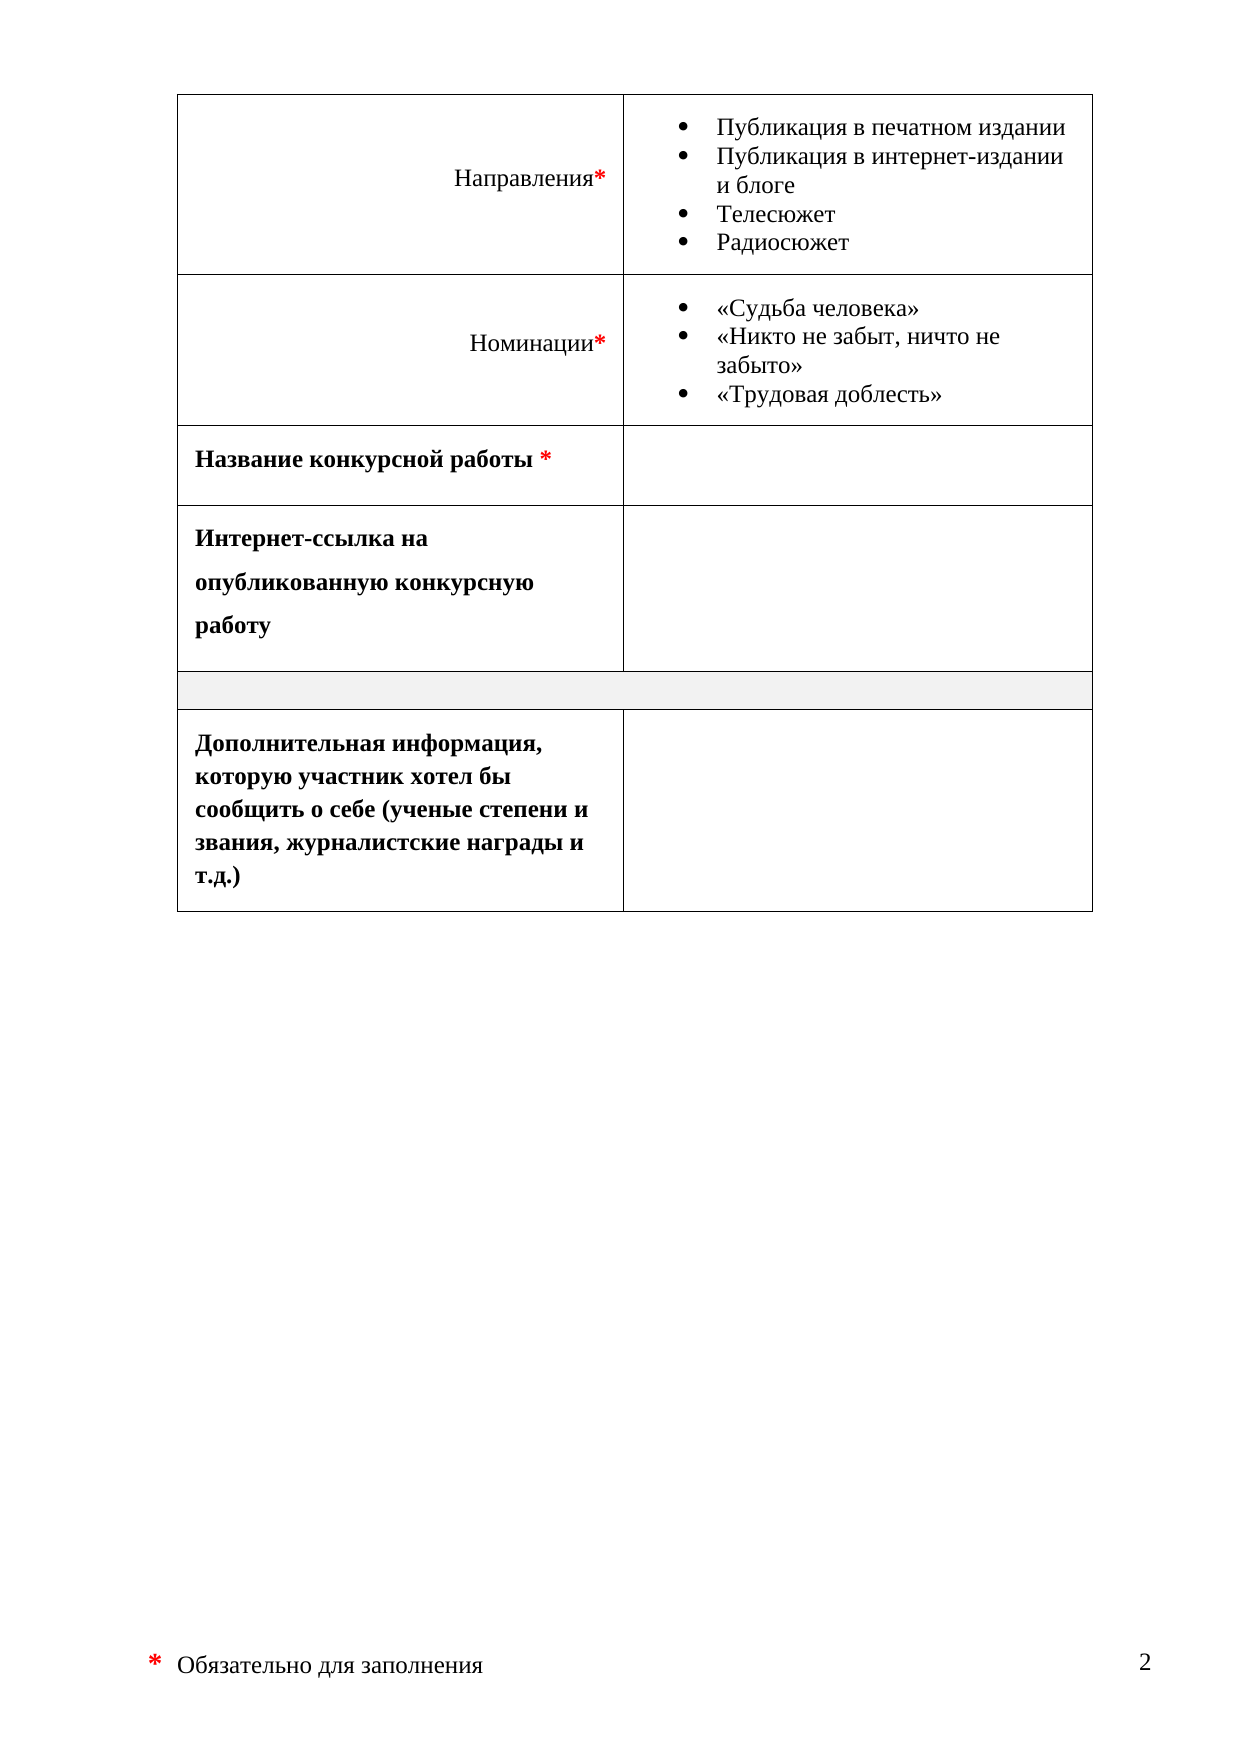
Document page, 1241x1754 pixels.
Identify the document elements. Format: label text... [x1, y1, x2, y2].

table_cell Направления* [178, 95, 623, 274]
table_cell Название конкурсной работы * [178, 426, 623, 505]
table_cell Интернет-ссылка на опубликованную конкурсную работу [178, 506, 623, 671]
table_cell [624, 506, 1092, 671]
table_cell [178, 672, 1092, 709]
table_cell [624, 426, 1092, 505]
table_cell Дополнительная информация, которую участник хотел бы сообщить о себе (ученые степени и звания, журналистские награды и т.д.) [178, 710, 623, 911]
table_cell Публикация в печатном издании Публикация в интернет-издании и блоге Телесюжет Радиосюжет [624, 95, 1092, 274]
table_cell Номинации* [178, 275, 623, 425]
table_cell [624, 710, 1092, 911]
table_cell «Судьба человека» «Никто не забыт, ничто не забыто» «Трудовая доблесть» [624, 275, 1092, 425]
